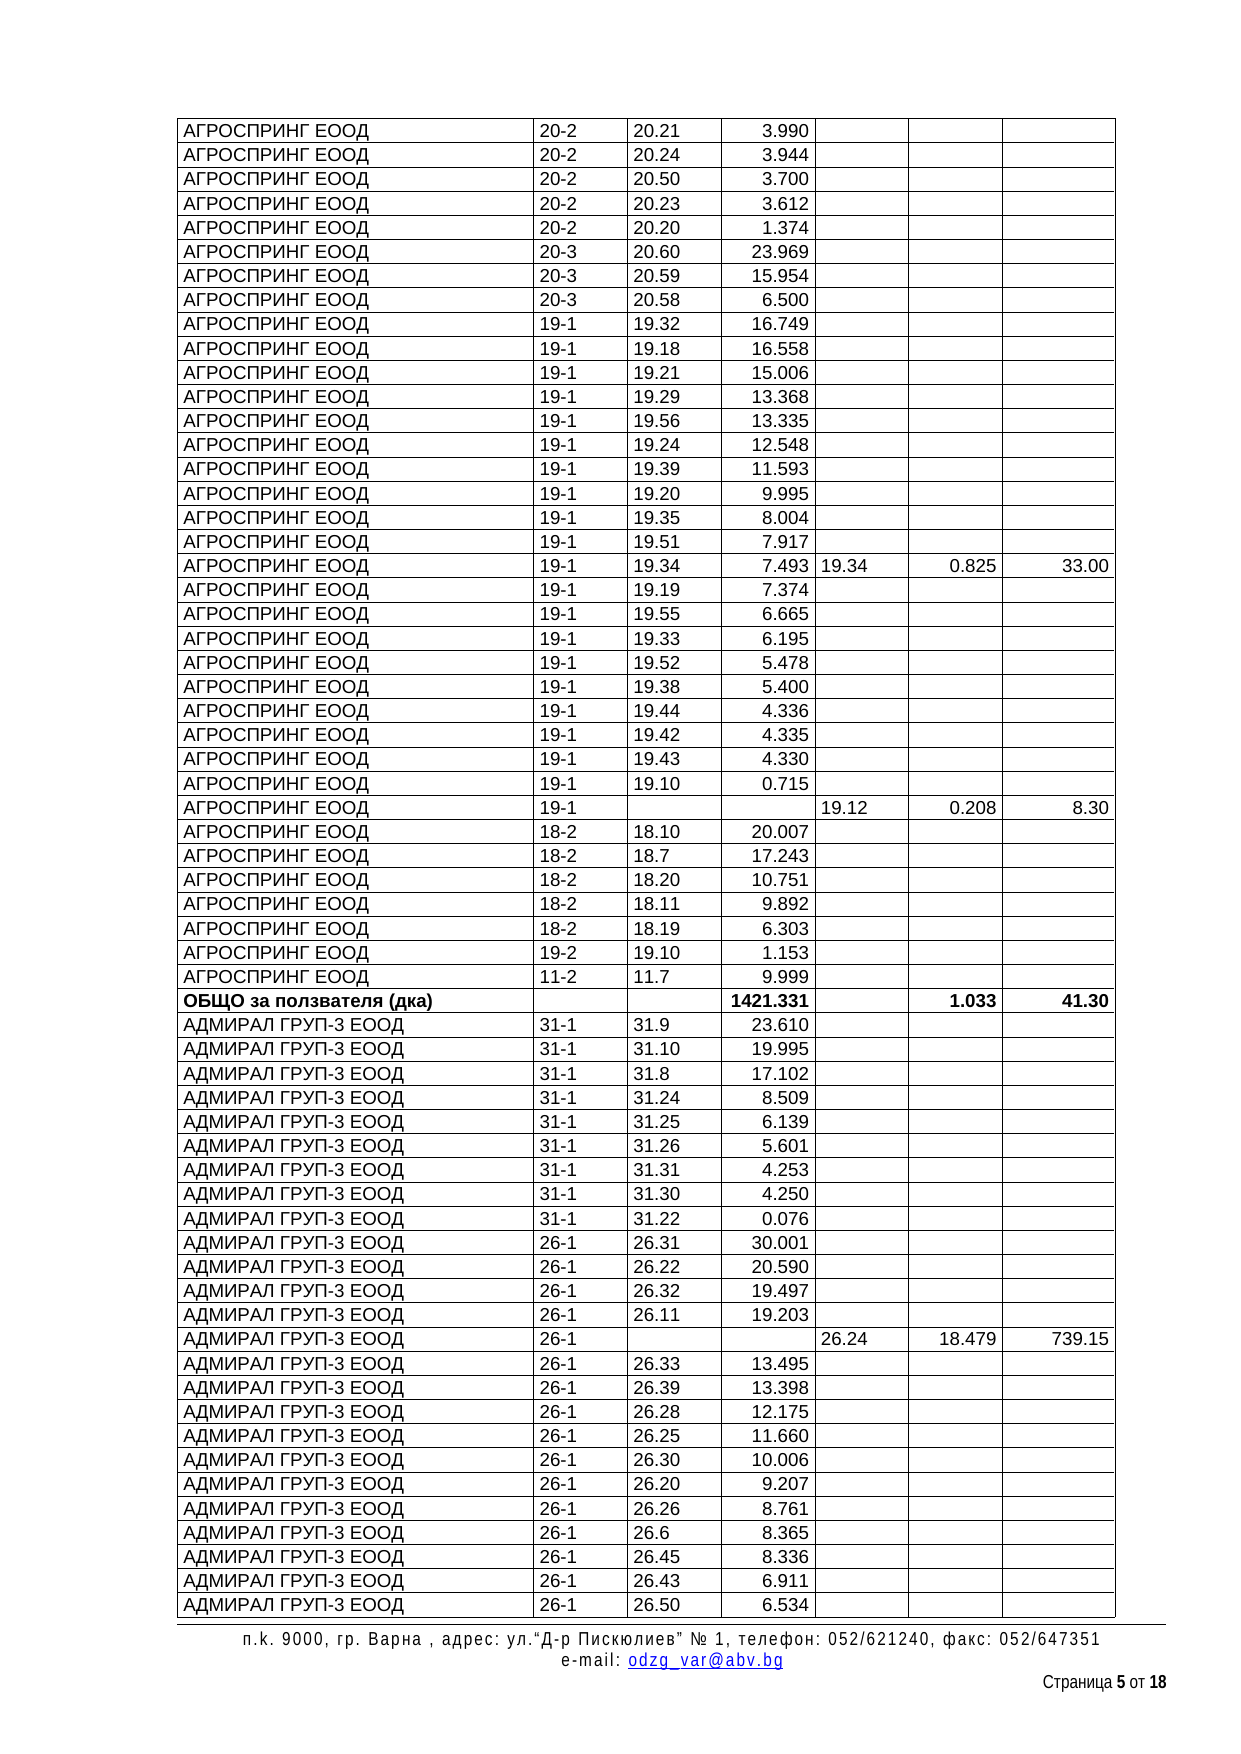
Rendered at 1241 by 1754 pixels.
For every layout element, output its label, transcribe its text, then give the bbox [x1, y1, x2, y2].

table_cell АГРОСПРИНГ ЕООД [178, 675, 533, 698]
table_cell АГРОСПРИНГ ЕООД [178, 192, 533, 215]
table_cell АДМИРАЛ ГРУП-3 ЕООД [178, 1279, 533, 1302]
table_cell [909, 1110, 1002, 1133]
table_cell [816, 530, 908, 553]
table_cell [909, 1473, 1002, 1496]
table_cell 31.26 [628, 1134, 721, 1157]
table_cell 13.368 [722, 385, 815, 408]
table_cell [1003, 311, 1115, 336]
table_cell 19.55 [628, 603, 721, 626]
table_cell 26.39 [628, 1376, 721, 1399]
table_cell 19.39 [628, 458, 721, 481]
table_cell [909, 264, 1002, 287]
table_cell [816, 1497, 908, 1520]
table_cell [1003, 650, 1115, 674]
table_cell [909, 723, 1002, 746]
table_cell [909, 433, 1002, 456]
table_cell 19.34 [816, 554, 908, 577]
table_cell 6.303 [722, 917, 815, 940]
table_cell [1003, 384, 1115, 408]
table_cell [816, 1352, 908, 1375]
table_cell [909, 844, 1002, 867]
table_cell АДМИРАЛ ГРУП-3 ЕООД [178, 1545, 533, 1568]
table_cell АГРОСПРИНГ ЕООД [178, 917, 533, 940]
table_cell [909, 313, 1002, 336]
table_cell [816, 409, 908, 432]
table_cell 19.20 [628, 482, 721, 505]
table_cell 19-1 [534, 554, 627, 577]
table_cell [1003, 1230, 1115, 1254]
table_cell 31-1 [534, 1086, 627, 1109]
table_cell 739.15 [1003, 1326, 1115, 1351]
table_cell [1003, 1278, 1115, 1302]
table_cell 41.30 [1003, 988, 1115, 1012]
table_cell [909, 385, 1002, 408]
table_cell [909, 820, 1002, 843]
table_cell [816, 627, 908, 650]
table_cell [816, 168, 908, 191]
table_cell [816, 893, 908, 916]
table_cell 31-1 [534, 1013, 627, 1036]
table_cell 5.478 [722, 651, 815, 674]
table_cell [909, 651, 1002, 674]
table_cell [909, 1569, 1002, 1592]
table_cell АДМИРАЛ ГРУП-3 ЕООД [178, 1038, 533, 1061]
table_cell 19-1 [534, 723, 627, 746]
table_cell 10.751 [722, 868, 815, 891]
table_cell [1003, 1157, 1115, 1181]
table_cell [816, 433, 908, 456]
table_cell [1003, 481, 1115, 505]
table_cell [1003, 843, 1115, 867]
table_cell [1003, 1012, 1115, 1036]
table_cell 20.59 [628, 264, 721, 287]
table_cell 26-1 [534, 1569, 627, 1592]
table_cell 20.24 [628, 143, 721, 166]
table_cell [1003, 1568, 1115, 1592]
table_cell 19-1 [534, 772, 627, 795]
table_cell 5.400 [722, 675, 815, 698]
table_cell 23.610 [722, 1013, 815, 1036]
table_cell АДМИРАЛ ГРУП-3 ЕООД [178, 1473, 533, 1496]
table_cell 19-1 [534, 385, 627, 408]
table_cell [909, 965, 1002, 988]
table_cell 20-3 [534, 240, 627, 263]
table_cell [1003, 456, 1115, 481]
table_cell ОБЩО за ползвателя (дка) [178, 989, 533, 1012]
table_cell [1003, 891, 1115, 916]
table_cell АГРОСПРИНГ ЕООД [178, 361, 533, 384]
table_cell 30.001 [722, 1231, 815, 1254]
table_cell 11.593 [722, 458, 815, 481]
table_cell 6.139 [722, 1110, 815, 1133]
table_cell 26.28 [628, 1400, 721, 1423]
table_cell [816, 1279, 908, 1302]
table_cell 19-1 [534, 796, 627, 819]
table_cell [816, 361, 908, 384]
table_cell АГРОСПРИНГ ЕООД [178, 530, 533, 553]
table_cell АДМИРАЛ ГРУП-3 ЕООД [178, 1255, 533, 1278]
table_cell 19-1 [534, 651, 627, 674]
table_cell 19.29 [628, 385, 721, 408]
table_cell 9.207 [722, 1473, 815, 1496]
table_cell [1003, 1206, 1115, 1230]
table_cell 31.10 [628, 1038, 721, 1061]
table_cell 31-1 [534, 1134, 627, 1157]
table_cell [1003, 1133, 1115, 1157]
table_cell АДМИРАЛ ГРУП-3 ЕООД [178, 1400, 533, 1423]
table_cell 0.208 [909, 796, 1002, 819]
table_cell АГРОСПРИНГ ЕООД [178, 723, 533, 746]
table_cell 8.336 [722, 1545, 815, 1568]
table_cell [909, 192, 1002, 215]
table_cell [816, 603, 908, 626]
table_cell 3.990 [722, 119, 815, 142]
table_cell [1003, 408, 1115, 432]
table_cell 18.10 [628, 820, 721, 843]
table_cell 4.336 [722, 699, 815, 722]
table_cell [816, 482, 908, 505]
table_cell [816, 1255, 908, 1278]
table_cell [1003, 263, 1115, 287]
table_cell 19-1 [534, 458, 627, 481]
table_cell [816, 820, 908, 843]
table_cell 19.10 [628, 941, 721, 964]
table_cell [909, 627, 1002, 650]
table_cell 26.30 [628, 1448, 721, 1471]
table_cell [909, 1158, 1002, 1181]
table_cell АДМИРАЛ ГРУП-3 ЕООД [178, 1376, 533, 1399]
table_cell [1003, 1302, 1115, 1326]
table_cell АГРОСПРИНГ ЕООД [178, 458, 533, 481]
table_cell 26-1 [534, 1303, 627, 1326]
table_cell [909, 168, 1002, 191]
table_cell 18-2 [534, 868, 627, 891]
table_cell 31.24 [628, 1086, 721, 1109]
table_cell 26.31 [628, 1231, 721, 1254]
table_cell [1003, 142, 1115, 166]
table_cell 26.26 [628, 1497, 721, 1520]
table_cell 7.374 [722, 578, 815, 601]
table_cell 19-1 [534, 530, 627, 553]
table_cell [816, 216, 908, 239]
table_cell [1003, 1447, 1115, 1471]
table_cell 20.60 [628, 240, 721, 263]
table_cell [1003, 577, 1115, 601]
table_cell [1003, 964, 1115, 988]
table_cell 11-2 [534, 965, 627, 988]
table_cell АДМИРАЛ ГРУП-3 ЕООД [178, 1352, 533, 1375]
table_cell АГРОСПРИНГ ЕООД [178, 748, 533, 771]
table_cell 4.250 [722, 1183, 815, 1206]
table_cell 20.50 [628, 168, 721, 191]
table_cell [1003, 916, 1115, 940]
table_cell АГРОСПРИНГ ЕООД [178, 603, 533, 626]
table_cell АГРОСПРИНГ ЕООД [178, 216, 533, 239]
table_cell 19.51 [628, 530, 721, 553]
table_cell [909, 1521, 1002, 1544]
table_cell 20-2 [534, 143, 627, 166]
table_cell 19-1 [534, 433, 627, 456]
table_cell 20-2 [534, 168, 627, 191]
table_cell [909, 143, 1002, 166]
table_cell [1003, 1061, 1115, 1085]
table_cell АГРОСПРИНГ ЕООД [178, 796, 533, 819]
table_cell АГРОСПРИНГ ЕООД [178, 868, 533, 891]
table_cell 20-2 [534, 192, 627, 215]
table_cell АГРОСПРИНГ ЕООД [178, 313, 533, 336]
table_cell [909, 409, 1002, 432]
table_cell [909, 1303, 1002, 1326]
table_cell [909, 240, 1002, 263]
table_cell 18-2 [534, 844, 627, 867]
table_cell 31.30 [628, 1183, 721, 1206]
table_cell 26-1 [534, 1376, 627, 1399]
table_cell [1003, 1423, 1115, 1447]
table_cell [1003, 1254, 1115, 1278]
table_cell 31-1 [534, 1038, 627, 1061]
table_cell [1003, 191, 1115, 215]
table_cell [909, 1352, 1002, 1375]
table_cell [1003, 287, 1115, 311]
table_cell 7.493 [722, 554, 815, 577]
table_cell 26-1 [534, 1497, 627, 1520]
table_cell [909, 1086, 1002, 1109]
table_cell АДМИРАЛ ГРУП-3 ЕООД [178, 1158, 533, 1181]
table_cell [816, 143, 908, 166]
table_cell [816, 1110, 908, 1133]
table_cell АГРОСПРИНГ ЕООД [178, 554, 533, 577]
table_cell 13.335 [722, 409, 815, 432]
table_cell 31-1 [534, 1062, 627, 1085]
table_cell [909, 119, 1002, 142]
table_cell [1003, 166, 1115, 191]
table_cell [816, 699, 908, 722]
table_cell АДМИРАЛ ГРУП-3 ЕООД [178, 1013, 533, 1036]
table_cell 8.761 [722, 1497, 815, 1520]
table_cell АГРОСПРИНГ ЕООД [178, 820, 533, 843]
table_cell [628, 796, 721, 819]
table_cell 20-3 [534, 288, 627, 311]
table_cell 1.033 [909, 989, 1002, 1012]
table_cell [816, 1545, 908, 1568]
table_cell [816, 917, 908, 940]
table_cell 4.330 [722, 748, 815, 771]
table_cell 31-1 [534, 1183, 627, 1206]
table_cell АДМИРАЛ ГРУП-3 ЕООД [178, 1448, 533, 1471]
table_cell [909, 1013, 1002, 1036]
table_cell [1003, 1471, 1115, 1496]
table_cell АДМИРАЛ ГРУП-3 ЕООД [178, 1521, 533, 1544]
table_cell АДМИРАЛ ГРУП-3 ЕООД [178, 1207, 533, 1230]
table_cell [909, 458, 1002, 481]
table_cell [909, 1255, 1002, 1278]
table_cell 13.398 [722, 1376, 815, 1399]
table_cell 26-1 [534, 1521, 627, 1544]
table_cell [816, 192, 908, 215]
table_cell [1003, 336, 1115, 360]
table_cell 20.21 [628, 119, 721, 142]
table_cell [628, 1328, 721, 1351]
table_cell 9.892 [722, 893, 815, 916]
table_cell [816, 1448, 908, 1471]
table_cell 6.500 [722, 288, 815, 311]
table_cell АГРОСПРИНГ ЕООД [178, 627, 533, 650]
table_cell АГРОСПРИНГ ЕООД [178, 506, 533, 529]
table_cell [909, 288, 1002, 311]
table_cell 18-2 [534, 893, 627, 916]
table_cell 19.43 [628, 748, 721, 771]
table_cell [816, 941, 908, 964]
table_cell АГРОСПРИНГ ЕООД [178, 772, 533, 795]
table_cell [816, 458, 908, 481]
table_cell [1003, 505, 1115, 529]
table_cell 19.497 [722, 1279, 815, 1302]
table_cell АГРОСПРИНГ ЕООД [178, 482, 533, 505]
table_cell [1003, 239, 1115, 263]
table_cell 19-1 [534, 675, 627, 698]
table_cell 26.25 [628, 1424, 721, 1447]
table_cell 16.558 [722, 337, 815, 360]
table_cell 13.495 [722, 1352, 815, 1375]
table_cell [816, 578, 908, 601]
table_cell 26-1 [534, 1279, 627, 1302]
table_cell 12.548 [722, 433, 815, 456]
table_cell 1.374 [722, 216, 815, 239]
table_cell 19-1 [534, 578, 627, 601]
table_cell 19-1 [534, 603, 627, 626]
table_cell [816, 1013, 908, 1036]
table_cell 26-1 [534, 1473, 627, 1496]
table_cell АДМИРАЛ ГРУП-3 ЕООД [178, 1303, 533, 1326]
table_cell 19.21 [628, 361, 721, 384]
table_cell АГРОСПРИНГ ЕООД [178, 651, 533, 674]
table_cell АГРОСПРИНГ ЕООД [178, 578, 533, 601]
table_cell 26.43 [628, 1569, 721, 1592]
table_cell 9.995 [722, 482, 815, 505]
table_cell 31.31 [628, 1158, 721, 1181]
table_cell [1003, 1109, 1115, 1133]
table_cell [816, 844, 908, 867]
table_cell [909, 1183, 1002, 1206]
table_cell 19-1 [534, 627, 627, 650]
table_cell [816, 1158, 908, 1181]
table_cell [909, 772, 1002, 795]
table_cell 26-1 [534, 1255, 627, 1278]
table_cell [1003, 119, 1115, 142]
table_cell 26-1 [534, 1328, 627, 1351]
table_cell 11.7 [628, 965, 721, 988]
table_cell 26.6 [628, 1521, 721, 1544]
table_cell АГРОСПРИНГ ЕООД [178, 385, 533, 408]
table_cell [909, 675, 1002, 698]
table_cell 31.25 [628, 1110, 721, 1133]
table_cell 31.9 [628, 1013, 721, 1036]
table_cell 19-1 [534, 699, 627, 722]
table_cell 8.365 [722, 1521, 815, 1544]
table_cell 19-1 [534, 506, 627, 529]
table_cell 19.24 [628, 433, 721, 456]
table_cell [816, 288, 908, 311]
table_cell [816, 1473, 908, 1496]
table_cell АГРОСПРИНГ ЕООД [178, 844, 533, 867]
table_cell 26.24 [816, 1328, 908, 1351]
table_cell [1003, 626, 1115, 650]
table_cell [816, 313, 908, 336]
table_cell АГРОСПРИНГ ЕООД [178, 699, 533, 722]
table_cell [816, 337, 908, 360]
table_cell АГРОСПРИНГ ЕООД [178, 168, 533, 191]
table_cell 19.203 [722, 1303, 815, 1326]
table_cell 0.076 [722, 1207, 815, 1230]
table_cell 6.195 [722, 627, 815, 650]
table_cell 31-1 [534, 1207, 627, 1230]
table_cell 11.660 [722, 1424, 815, 1447]
table_cell [909, 1207, 1002, 1230]
table_cell [909, 893, 1002, 916]
table_cell 10.006 [722, 1448, 815, 1471]
table_cell [1003, 1520, 1115, 1544]
table_cell [909, 603, 1002, 626]
table_cell [1003, 1592, 1115, 1616]
table_cell [722, 1328, 815, 1351]
table_cell 26.20 [628, 1473, 721, 1496]
table_cell [1003, 722, 1115, 746]
table_cell [534, 989, 627, 1012]
table_cell 6.911 [722, 1569, 815, 1592]
table_cell 20-2 [534, 119, 627, 142]
table_cell 19.33 [628, 627, 721, 650]
table_cell [909, 361, 1002, 384]
table_cell АГРОСПРИНГ ЕООД [178, 119, 533, 142]
table_cell [1003, 215, 1115, 239]
table_cell [909, 1038, 1002, 1061]
table_cell [909, 530, 1002, 553]
table_cell 19.56 [628, 409, 721, 432]
table_cell [909, 1545, 1002, 1568]
table_cell [909, 506, 1002, 529]
table_cell [1003, 819, 1115, 843]
table_cell 26.32 [628, 1279, 721, 1302]
table_cell [816, 1400, 908, 1423]
table_cell [722, 796, 815, 819]
table_cell АГРОСПРИНГ ЕООД [178, 409, 533, 432]
table_cell 18-2 [534, 917, 627, 940]
table_cell 31-1 [534, 1110, 627, 1133]
table_cell 19.44 [628, 699, 721, 722]
table_cell АДМИРАЛ ГРУП-3 ЕООД [178, 1328, 533, 1351]
table_cell 19-1 [534, 313, 627, 336]
table_cell АГРОСПРИНГ ЕООД [178, 337, 533, 360]
table_cell [1003, 698, 1115, 722]
table_cell 9.999 [722, 965, 815, 988]
table_cell [816, 1569, 908, 1592]
table_cell [909, 699, 1002, 722]
table_cell [909, 1376, 1002, 1399]
table_cell 3.612 [722, 192, 815, 215]
table_cell 4.253 [722, 1158, 815, 1181]
table_cell 1.153 [722, 941, 815, 964]
table_cell АДМИРАЛ ГРУП-3 ЕООД [178, 1086, 533, 1109]
table_cell [816, 240, 908, 263]
table_cell 7.917 [722, 530, 815, 553]
table_cell 19.10 [628, 772, 721, 795]
table_cell [909, 1231, 1002, 1254]
table_cell [816, 1207, 908, 1230]
table_cell [816, 772, 908, 795]
table_cell 26-1 [534, 1231, 627, 1254]
table_cell 20-3 [534, 264, 627, 287]
table_cell 19.32 [628, 313, 721, 336]
table_cell [909, 1279, 1002, 1302]
table_cell [909, 1424, 1002, 1447]
table_cell 18.11 [628, 893, 721, 916]
table_cell 19.19 [628, 578, 721, 601]
table_cell 16.749 [722, 313, 815, 336]
table_cell [816, 651, 908, 674]
table_cell 19-1 [534, 337, 627, 360]
table_cell [1003, 867, 1115, 891]
table_cell 19-1 [534, 748, 627, 771]
table_cell [816, 1231, 908, 1254]
table_cell 19.42 [628, 723, 721, 746]
table_cell 19.995 [722, 1038, 815, 1061]
table_cell [909, 1400, 1002, 1423]
table_cell 26.33 [628, 1352, 721, 1375]
table_cell 26-1 [534, 1448, 627, 1471]
table_cell [1003, 1036, 1115, 1061]
table_cell [909, 337, 1002, 360]
table_cell 5.601 [722, 1134, 815, 1157]
table_cell [1003, 1375, 1115, 1399]
table_cell 26-1 [534, 1400, 627, 1423]
table_cell 20.20 [628, 216, 721, 239]
table_cell 31.22 [628, 1207, 721, 1230]
table_cell [1003, 432, 1115, 456]
table_cell АДМИРАЛ ГРУП-3 ЕООД [178, 1593, 533, 1616]
table_cell 8.30 [1003, 795, 1115, 819]
table_cell [816, 385, 908, 408]
table_cell [909, 482, 1002, 505]
table_cell [1003, 940, 1115, 964]
table_cell АДМИРАЛ ГРУП-3 ЕООД [178, 1183, 533, 1206]
table_cell 19-1 [534, 482, 627, 505]
table_cell [909, 868, 1002, 891]
table_cell 33.00 [1003, 553, 1115, 577]
table_cell 18.7 [628, 844, 721, 867]
table_cell [1003, 746, 1115, 771]
table_cell 26.22 [628, 1255, 721, 1278]
table_cell [909, 1134, 1002, 1157]
table_cell [1003, 1181, 1115, 1206]
table_cell 12.175 [722, 1400, 815, 1423]
table_cell 23.969 [722, 240, 815, 263]
table_cell 20-2 [534, 216, 627, 239]
table_cell 15.006 [722, 361, 815, 384]
table_cell 17.102 [722, 1062, 815, 1085]
table_cell [816, 1376, 908, 1399]
table_cell [816, 1424, 908, 1447]
table_cell 6.665 [722, 603, 815, 626]
table_cell [816, 1134, 908, 1157]
table_cell [909, 1497, 1002, 1520]
table_cell АГРОСПРИНГ ЕООД [178, 433, 533, 456]
table_cell 0.715 [722, 772, 815, 795]
table_cell 3.700 [722, 168, 815, 191]
table_cell 19-2 [534, 941, 627, 964]
table_cell [816, 748, 908, 771]
table_cell [628, 989, 721, 1012]
table_cell 18.19 [628, 917, 721, 940]
table_cell АДМИРАЛ ГРУП-3 ЕООД [178, 1134, 533, 1157]
table_cell 19.12 [816, 796, 908, 819]
table_cell [816, 506, 908, 529]
table_cell АГРОСПРИНГ ЕООД [178, 941, 533, 964]
table_cell 19-1 [534, 361, 627, 384]
table_cell АГРОСПРИНГ ЕООД [178, 893, 533, 916]
table_cell [1003, 360, 1115, 384]
table_cell 4.335 [722, 723, 815, 746]
table_cell 17.243 [722, 844, 815, 867]
table_cell 20.23 [628, 192, 721, 215]
table_cell [1003, 1399, 1115, 1423]
table_cell АДМИРАЛ ГРУП-3 ЕООД [178, 1497, 533, 1520]
table_cell 18.479 [909, 1328, 1002, 1351]
table_cell 1421.331 [722, 989, 815, 1012]
table_cell 15.954 [722, 264, 815, 287]
table_cell 18.20 [628, 868, 721, 891]
table_cell 26-1 [534, 1424, 627, 1447]
table_cell [909, 917, 1002, 940]
table_cell 26.11 [628, 1303, 721, 1326]
table_cell 26-1 [534, 1352, 627, 1375]
table_cell [1003, 601, 1115, 626]
table_cell [1003, 529, 1115, 553]
table_cell [909, 578, 1002, 601]
table_cell 20.007 [722, 820, 815, 843]
table_cell АДМИРАЛ ГРУП-3 ЕООД [178, 1231, 533, 1254]
table_cell АДМИРАЛ ГРУП-3 ЕООД [178, 1110, 533, 1133]
table_cell 8.509 [722, 1086, 815, 1109]
table_cell 19.18 [628, 337, 721, 360]
table_cell 18-2 [534, 820, 627, 843]
table_cell [816, 675, 908, 698]
table_cell [816, 1303, 908, 1326]
table_cell 6.534 [722, 1593, 815, 1616]
table_cell 20.58 [628, 288, 721, 311]
table_cell 0.825 [909, 554, 1002, 577]
table_cell [909, 216, 1002, 239]
table_cell 19.34 [628, 554, 721, 577]
table_cell [816, 1593, 908, 1616]
table_cell [816, 119, 908, 142]
table_cell [816, 1086, 908, 1109]
table_cell [1003, 771, 1115, 795]
table_cell [1003, 1544, 1115, 1568]
table_cell 19-1 [534, 409, 627, 432]
table_cell 26-1 [534, 1593, 627, 1616]
table_cell 20.590 [722, 1255, 815, 1278]
table_cell АДМИРАЛ ГРУП-3 ЕООД [178, 1424, 533, 1447]
table_cell [909, 1593, 1002, 1616]
table_cell 19.52 [628, 651, 721, 674]
table_cell 19.38 [628, 675, 721, 698]
table_cell [1003, 1496, 1115, 1520]
table_cell [1003, 1085, 1115, 1109]
table_cell АГРОСПРИНГ ЕООД [178, 965, 533, 988]
table_cell [816, 1521, 908, 1544]
table_cell 19.35 [628, 506, 721, 529]
table_cell [816, 264, 908, 287]
table_cell АДМИРАЛ ГРУП-3 ЕООД [178, 1569, 533, 1592]
table_cell [816, 1183, 908, 1206]
table_cell 26.45 [628, 1545, 721, 1568]
table_cell АДМИРАЛ ГРУП-3 ЕООД [178, 1062, 533, 1085]
table_cell [816, 868, 908, 891]
table_cell 3.944 [722, 143, 815, 166]
table_cell [909, 941, 1002, 964]
table_cell [816, 723, 908, 746]
table_cell [909, 1062, 1002, 1085]
table_cell [816, 965, 908, 988]
table_cell [909, 748, 1002, 771]
table_cell АГРОСПРИНГ ЕООД [178, 288, 533, 311]
table_cell 26.50 [628, 1593, 721, 1616]
table_cell АГРОСПРИНГ ЕООД [178, 264, 533, 287]
table_cell 31.8 [628, 1062, 721, 1085]
table_cell АГРОСПРИНГ ЕООД [178, 240, 533, 263]
table_cell 31-1 [534, 1158, 627, 1181]
table_cell 26-1 [534, 1545, 627, 1568]
table_cell [816, 1062, 908, 1085]
table_cell [909, 1448, 1002, 1471]
table_cell [1003, 1351, 1115, 1375]
table_cell 8.004 [722, 506, 815, 529]
table_cell [816, 989, 908, 1012]
table_cell [1003, 674, 1115, 698]
table_cell [816, 1038, 908, 1061]
table_cell АГРОСПРИНГ ЕООД [178, 143, 533, 166]
